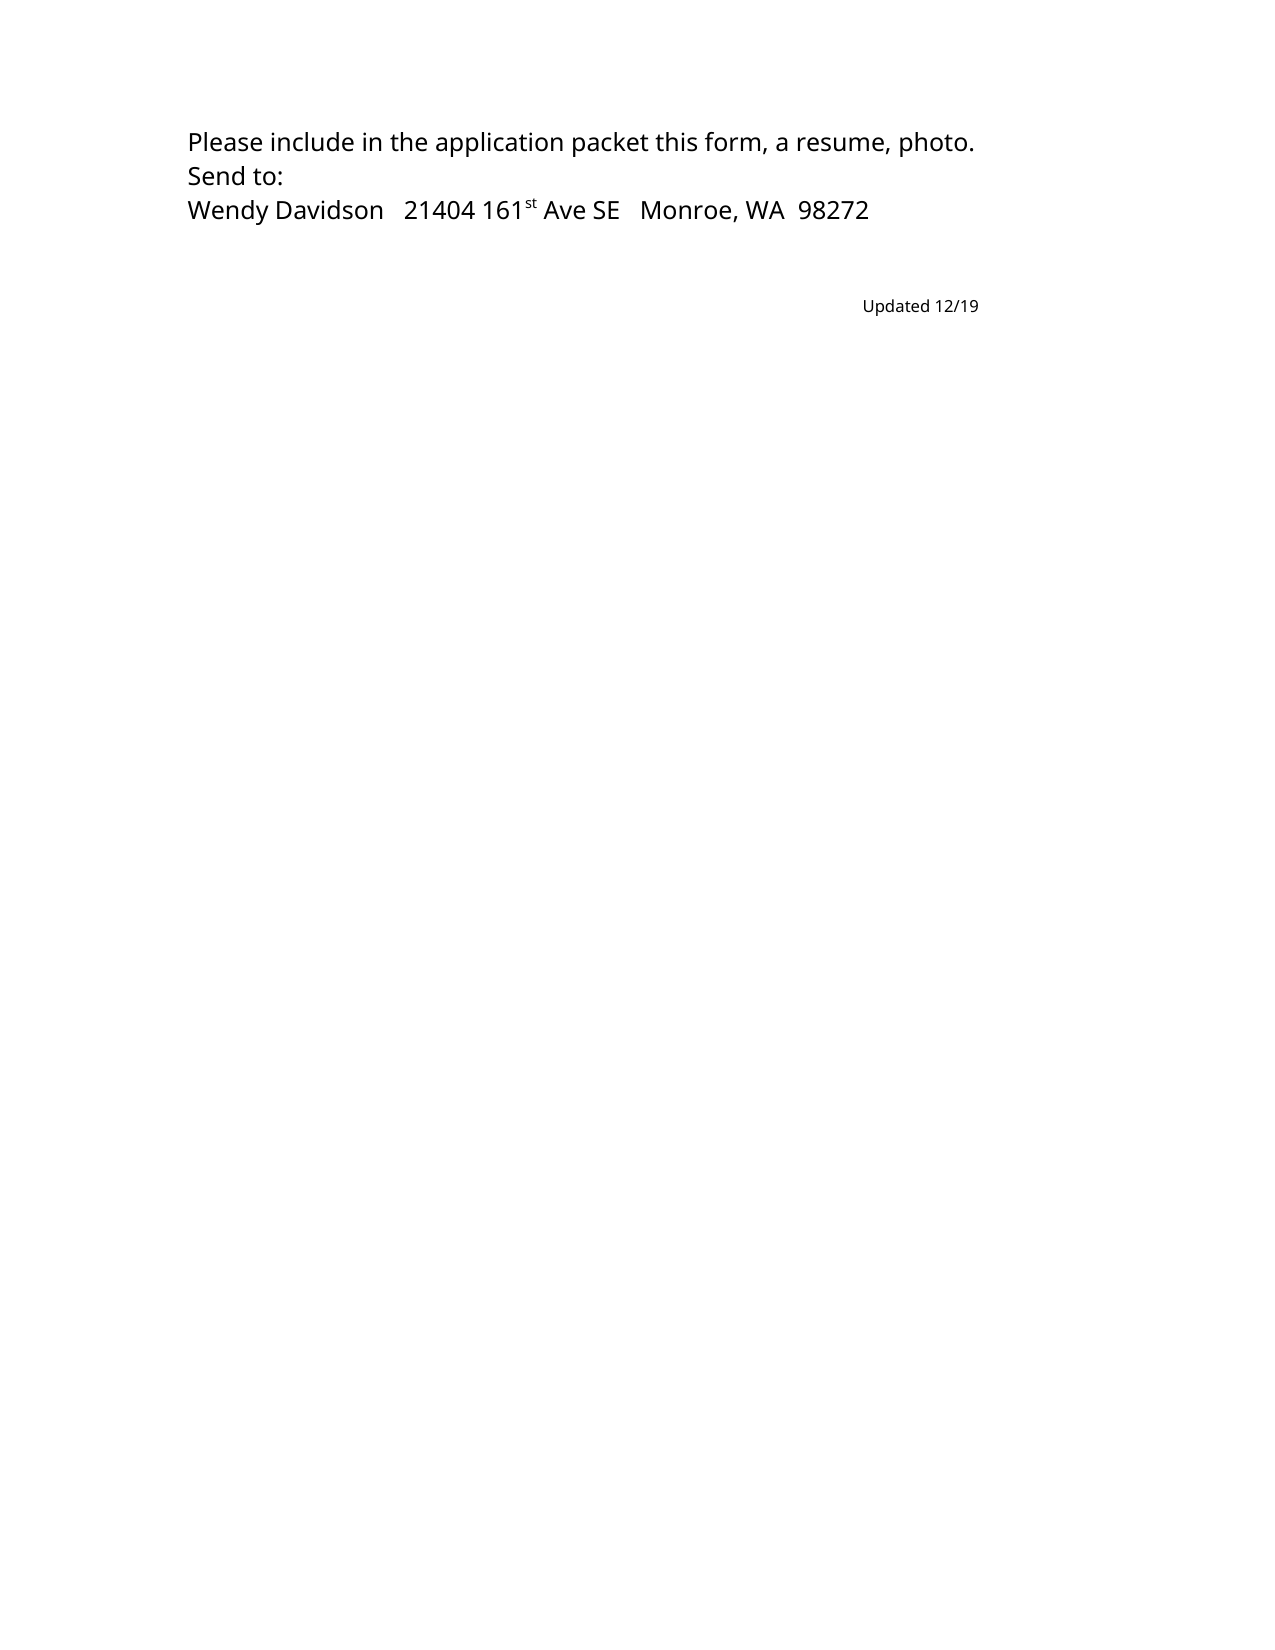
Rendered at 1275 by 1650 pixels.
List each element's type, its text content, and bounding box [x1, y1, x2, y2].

text Updated 12/19 [187, 295, 1087, 317]
text Wendy Davidson 21404 161st Ave SE Monroe, WA 98272 [187, 192, 1087, 227]
text Please include in the application packet this form, a resume, photo. [187, 124, 1087, 158]
text Send to: [187, 158, 1087, 192]
